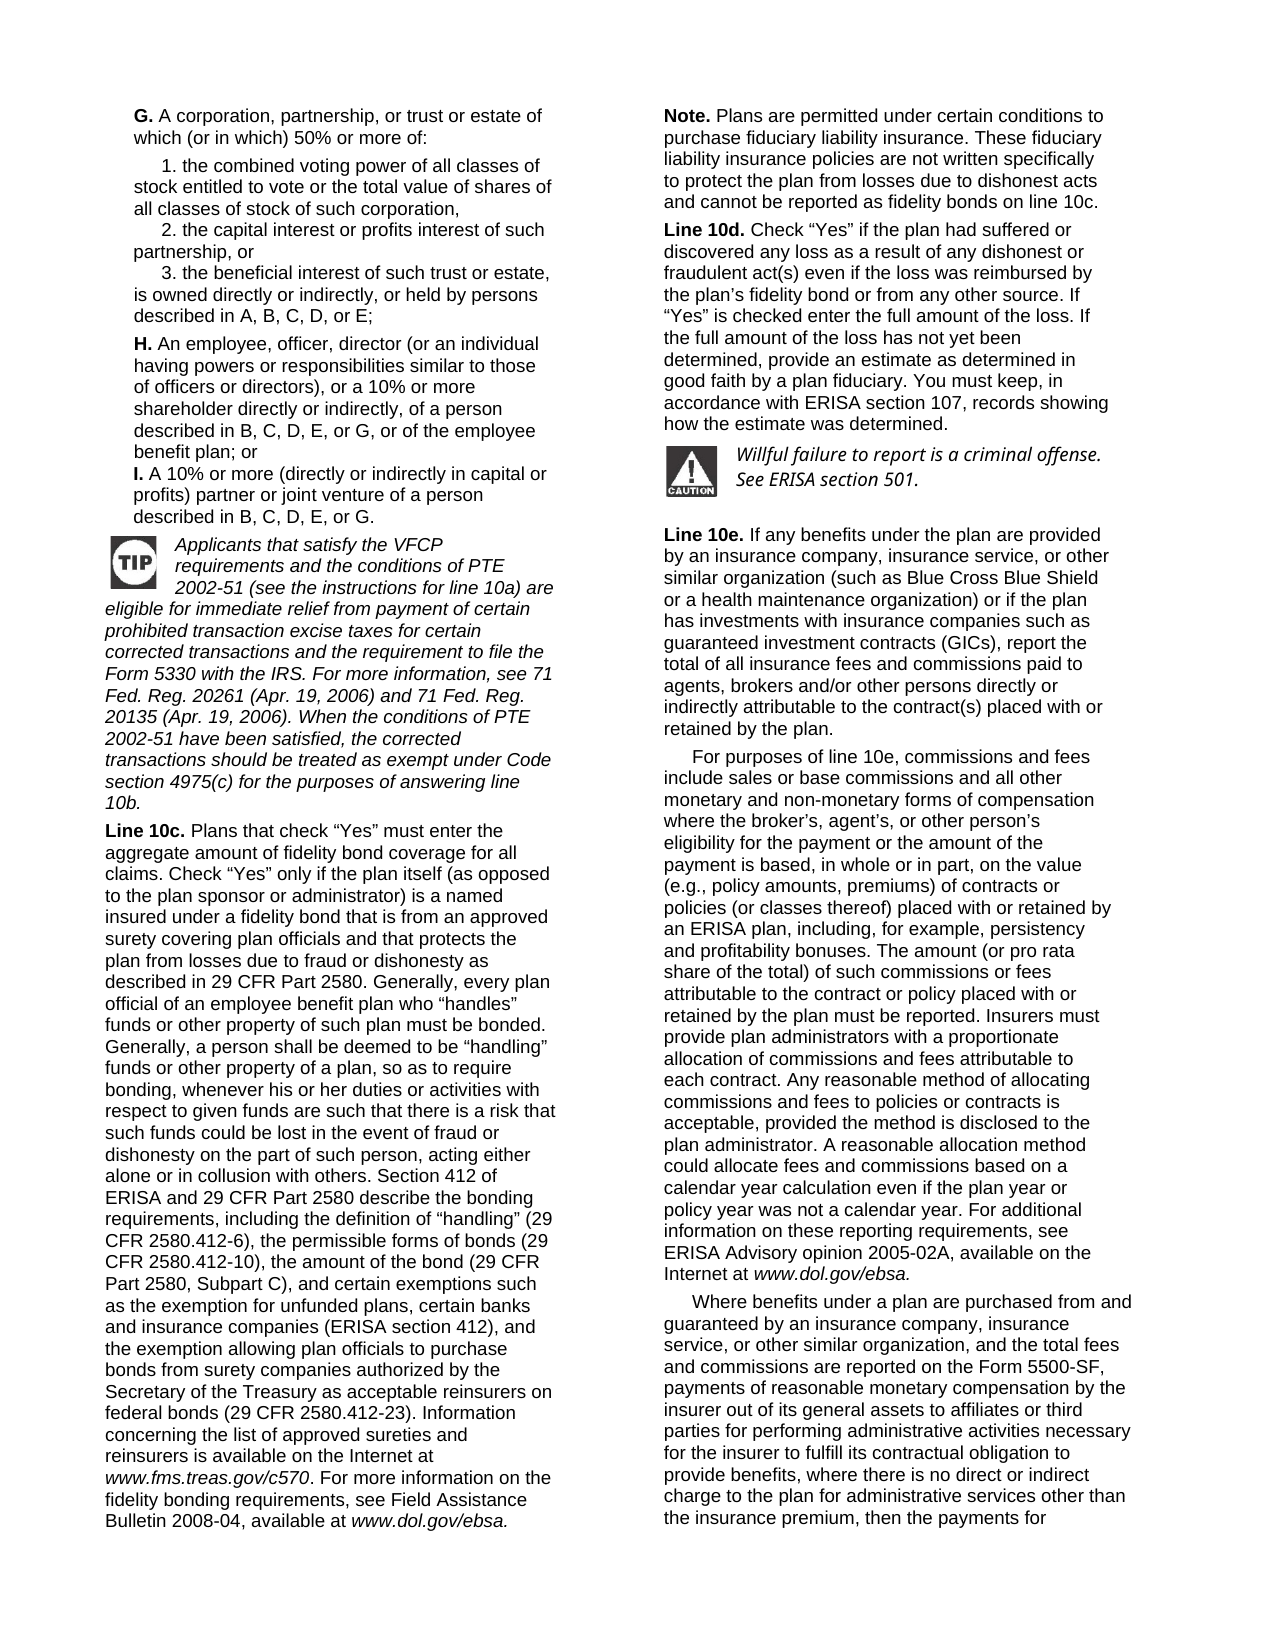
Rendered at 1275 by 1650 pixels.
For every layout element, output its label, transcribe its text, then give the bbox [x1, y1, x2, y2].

text Willful failure to report is a criminal offense. See ERISA section 501. [664, 441, 1114, 492]
text Line 10d. Check “Yes” if the plan had suffered or discovered any loss as a result of any dishonest or fraudulent act(s) even if the loss was reimbursed by the plan’s fidelity bond or from any other source. If “Yes” is checked enter the full amount of the loss. If the full amount of the loss has not yet been determined, provide an estimate as determined in good faith by a plan fiduciary. You must keep, in accordance with ERISA section 107, records showing how the estimate was determined. [664, 219, 1114, 435]
text For purposes of line 10e, commissions and fees include sales or base commissions and all other monetary and non-monetary forms of compensation where the broker’s, agent’s, or other person’s eligibility for the payment or the amount of the payment is based, in whole or in part, on the value (e.g., policy amounts, premiums) of contracts or policies (or classes thereof) placed with or retained by an ERISA plan, including, for example, persistency and profitability bonuses. The amount (or pro rata share of the total) of such commissions or fees attributable to the contract or policy placed with or retained by the plan must be reported. Insurers must provide plan administrators with a proportionate allocation of commissions and fees attributable to each contract. Any reasonable method of allocating commissions and fees to policies or contracts is acceptable, provided the method is disclosed to the plan administrator. A reasonable allocation method could allocate fees and commissions based on a calendar year calculation even if the plan year or policy year was not a calendar year. For additional information on these reporting requirements, see ERISA Advisory opinion 2005-02A, available on the Internet at www.dol.gov/ebsa. [664, 746, 1114, 1285]
text 3. the beneficial interest of such trust or estate, is owned directly or indirectly, or held by persons described in A, B, C, D, or E; [133, 262, 556, 327]
picture [666, 446, 718, 497]
text Line 10c. Plans that check “Yes” must enter the aggregate amount of fidelity bond coverage for all claims. Check “Yes” only if the plan itself (as opposed to the plan sponsor or administrator) is a named insured under a fidelity bond that is from an approved surety covering plan officials and that protects the plan from losses due to fraud or dishonesty as described in 29 CFR Part 2580. Generally, every plan official of an employee benefit plan who “handles” funds or other property of such plan must be bonded. Generally, a person shall be deemed to be “handling” funds or other property of a plan, so as to require bonding, whenever his or her duties or activities with respect to given funds are such that there is a risk that such funds could be lost in the event of fraud or dishonesty on the part of such person, acting either alone or in collusion with others. Section 412 of ERISA and 29 CFR Part 2580 describe the bonding requirements, including the definition of “handling” (29 CFR 2580.412-6), the permissible forms of bonds (29 CFR 2580.412-10), the amount of the bond (29 CFR Part 2580, Subpart C), and certain exemptions such as the exemption for unfunded plans, certain banks and insurance companies (ERISA section 412), and the exemption allowing plan officials to purchase bonds from surety companies authorized by the Secretary of the Treasury as acceptable reinsurers on federal bonds (29 CFR 2580.412-23). Information concerning the list of approved sureties and reinsurers is available on the Internet at www.fms.treas.gov/c570. For more information on the fidelity bonding requirements, see Field Assistance Bulletin 2008-04, available at www.dol.gov/ebsa. [105, 820, 556, 1532]
text G. A corporation, partnership, or trust or estate of which (or in which) 50% or more of: [133, 105, 556, 148]
text H. An employee, officer, director (or an individual having powers or responsibilities similar to those of officers or directors), or a 10% or more shareholder directly or indirectly, of a person described in B, C, D, E, or G, or of the employee benefit plan; or [133, 333, 556, 462]
text 2. the capital interest or profits interest of such partnership, or [133, 219, 556, 262]
text 1. the combined voting power of all classes of stock entitled to vote or the total value of shares of all classes of stock of such corporation, [133, 154, 556, 219]
text I. A 10% or more (directly or indirectly in capital or profits) partner or joint venture of a person described in B, C, D, E, or G. [133, 462, 556, 527]
text Line 10e. If any benefits under the plan are provided by an insurance company, insurance service, or other similar organization (such as Blue Cross Blue Shield or a health maintenance organization) or if the plan has investments with insurance companies such as guaranteed investment contracts (GICs), report the total of all insurance fees and commissions paid to agents, brokers and/or other persons directly or indirectly attributable to the contract(s) placed with or retained by the plan. [664, 524, 1114, 739]
picture [109, 536, 156, 587]
text Applicants that satisfy the VFCP requirements and the conditions of PTE 2002-51 (see the instructions for line 10a) are eligible for immediate relief from payment of certain prohibited transaction excise taxes for certain corrected transactions and the requirement to file the Form 5330 with the IRS. For more information, see 71 Fed. Reg. 20261 (Apr. 19, 2006) and 71 Fed. Reg. 20135 (Apr. 19, 2006). When the conditions of PTE 2002-51 have been satisfied, the corrected transactions should be treated as exempt under Code section 4975(c) for the purposes of answering line 10b. [105, 533, 556, 814]
text Note. Plans are permitted under certain conditions to purchase fiduciary liability insurance. These fiduciary liability insurance policies are not written specifically to protect the plan from losses due to dishonest acts and cannot be reported as fidelity bonds on line 10c. [664, 105, 1114, 213]
